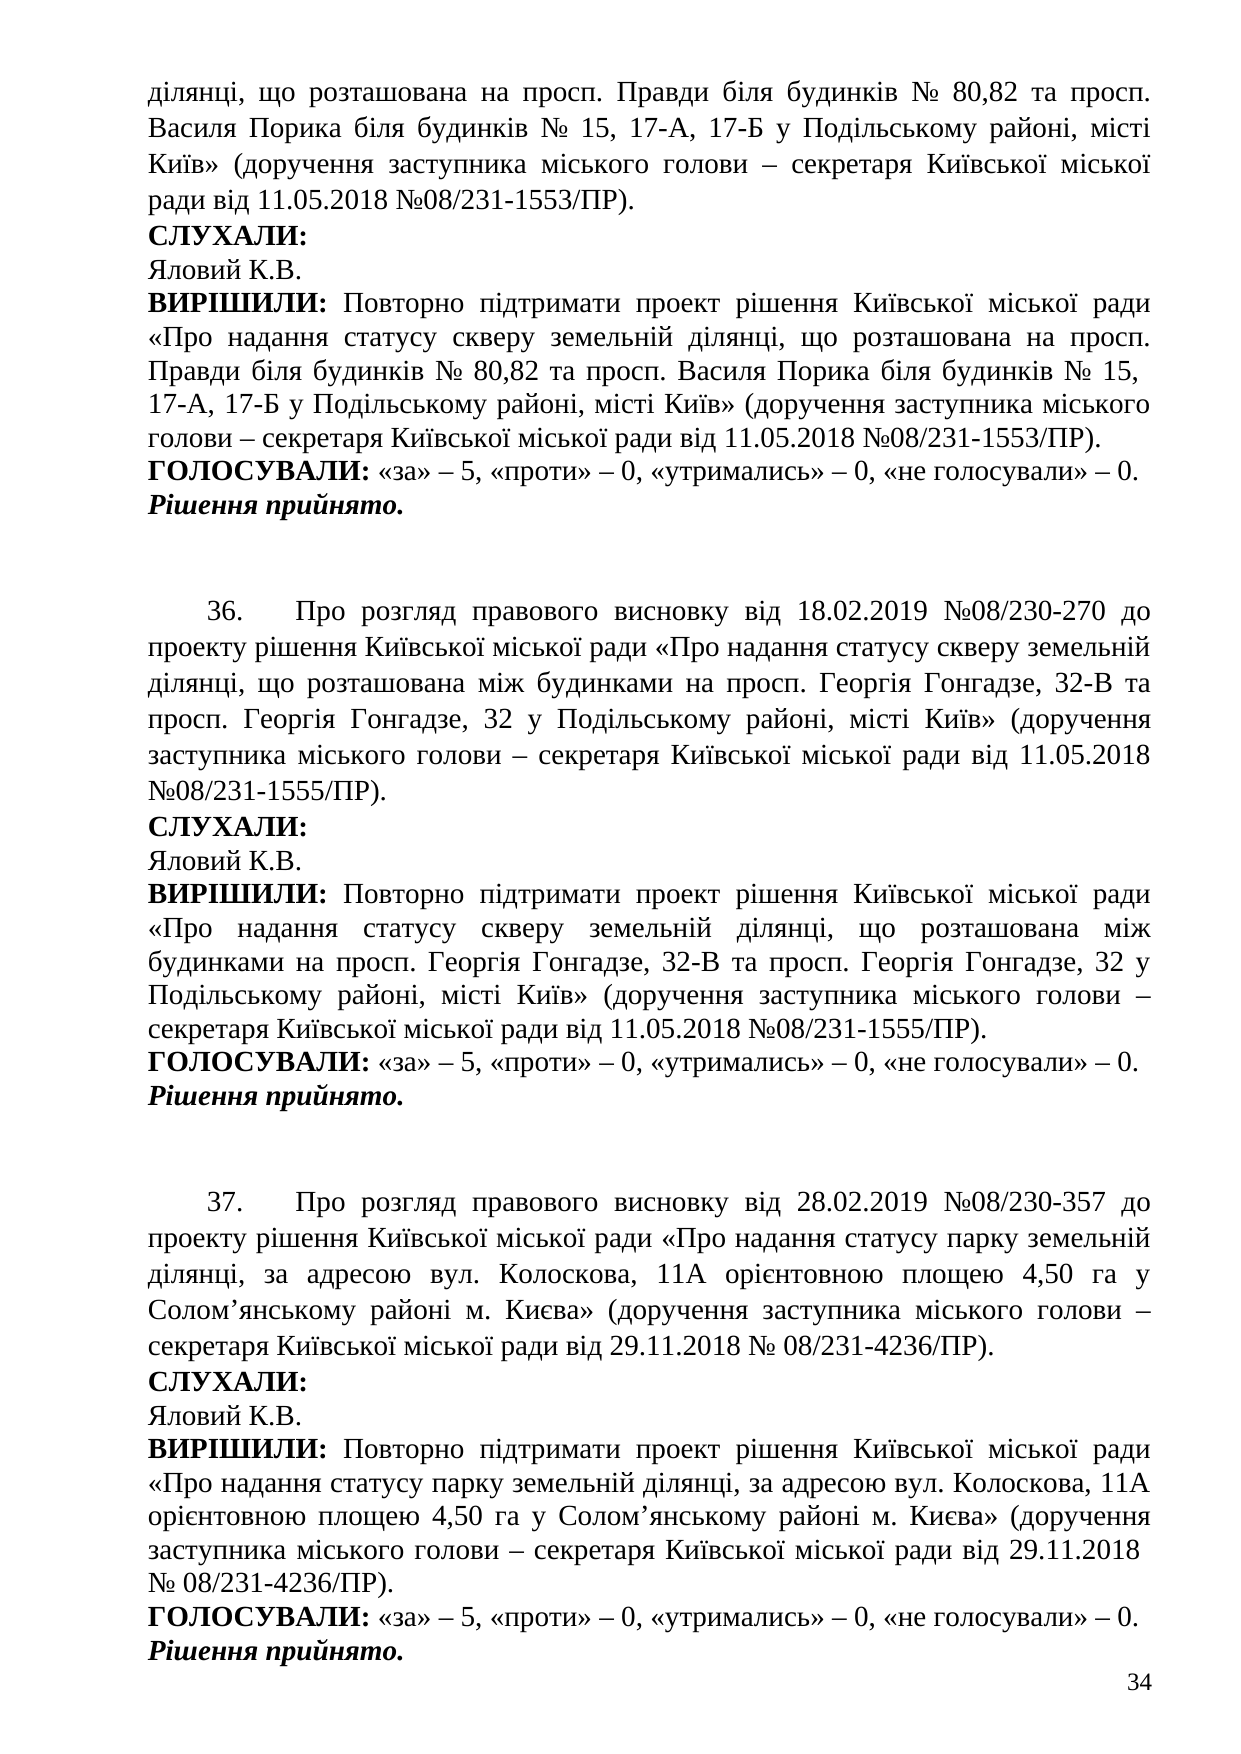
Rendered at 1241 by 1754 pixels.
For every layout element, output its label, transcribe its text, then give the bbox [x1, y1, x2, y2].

text Рішення прийнято. [148, 487, 1152, 520]
text ГОЛОСУВАЛИ: «за» – 5, «проти» – 0, «утримались» – 0, «не голосували» – 0. [148, 1599, 1152, 1633]
text ГОЛОСУВАЛИ: «за» – 5, «проти» – 0, «утримались» – 0, «не голосували» – 0. [148, 1044, 1152, 1078]
text СЛУХАЛИ: [148, 1364, 1152, 1398]
text СЛУХАЛИ: [148, 809, 1152, 843]
text ГОЛОСУВАЛИ: «за» – 5, «проти» – 0, «утримались» – 0, «не голосували» – 0. [148, 453, 1152, 487]
text Яловий К.В. [148, 843, 1152, 877]
text СЛУХАЛИ: [148, 218, 1152, 252]
list Про розгляд правового висновку від 18.02.2019 №08/230-270 до проекту рішення Київської міської ради «Про надання статусу скверу земельній ділянці, що розташована між будинками на просп. Георгія Гонгадзе, 32-В та просп. Георгія Гонгадзе, 32 у Подільському районі, місті Київ» (доручення заступника міського голови – секретаря Київської міської ради від 11.05.2018 №08/231-1555/ПР). [148, 593, 1152, 807]
text ВИРІШИЛИ: Повторно підтримати проект рішення Київської міської ради «Про надання статусу парку земельній ділянці, за адресою вул. Колоскова, 11А орієнтовною площею 4,50 га у Солом’янському районі м. Києва» (доручення заступника міського голови – секретаря Київської міської ради від 29.11.2018 № 08/231-4236/ПР). [148, 1431, 1152, 1599]
text Рішення прийнято. [148, 1078, 1152, 1111]
text Яловий К.В. [148, 1398, 1152, 1431]
text Яловий К.В. [148, 252, 1152, 286]
text ВИРІШИЛИ: Повторно підтримати проект рішення Київської міської ради «Про надання статусу скверу земельній ділянці, що розташована на просп. Правди біля будинків № 80,82 та просп. Василя Порика біля будинків № 15, 17-А, 17-Б у Подільському районі, місті Київ» (доручення заступника міського голови – секретаря Київської міської ради від 11.05.2018 №08/231-1553/ПР). [148, 286, 1152, 453]
text Рішення прийнято. [148, 1633, 1152, 1666]
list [148, 74, 1152, 216]
list Про розгляд правового висновку від 28.02.2019 №08/230-357 до проекту рішення Київської міської ради «Про надання статусу парку земельній ділянці, за адресою вул. Колоскова, 11А орієнтовною площею 4,50 га у Солом’янському районі м. Києва» (доручення заступника міського голови – секретаря Київської міської ради від 29.11.2018 № 08/231-4236/ПР). [148, 1184, 1152, 1362]
text ВИРІШИЛИ: Повторно підтримати проект рішення Київської міської ради «Про надання статусу скверу земельній ділянці, що розташована між будинками на просп. Георгія Гонгадзе, 32-В та просп. Георгія Гонгадзе, 32 у Подільському районі, місті Київ» (доручення заступника міського голови – секретаря Київської міської ради від 11.05.2018 №08/231-1555/ПР). [148, 877, 1152, 1044]
